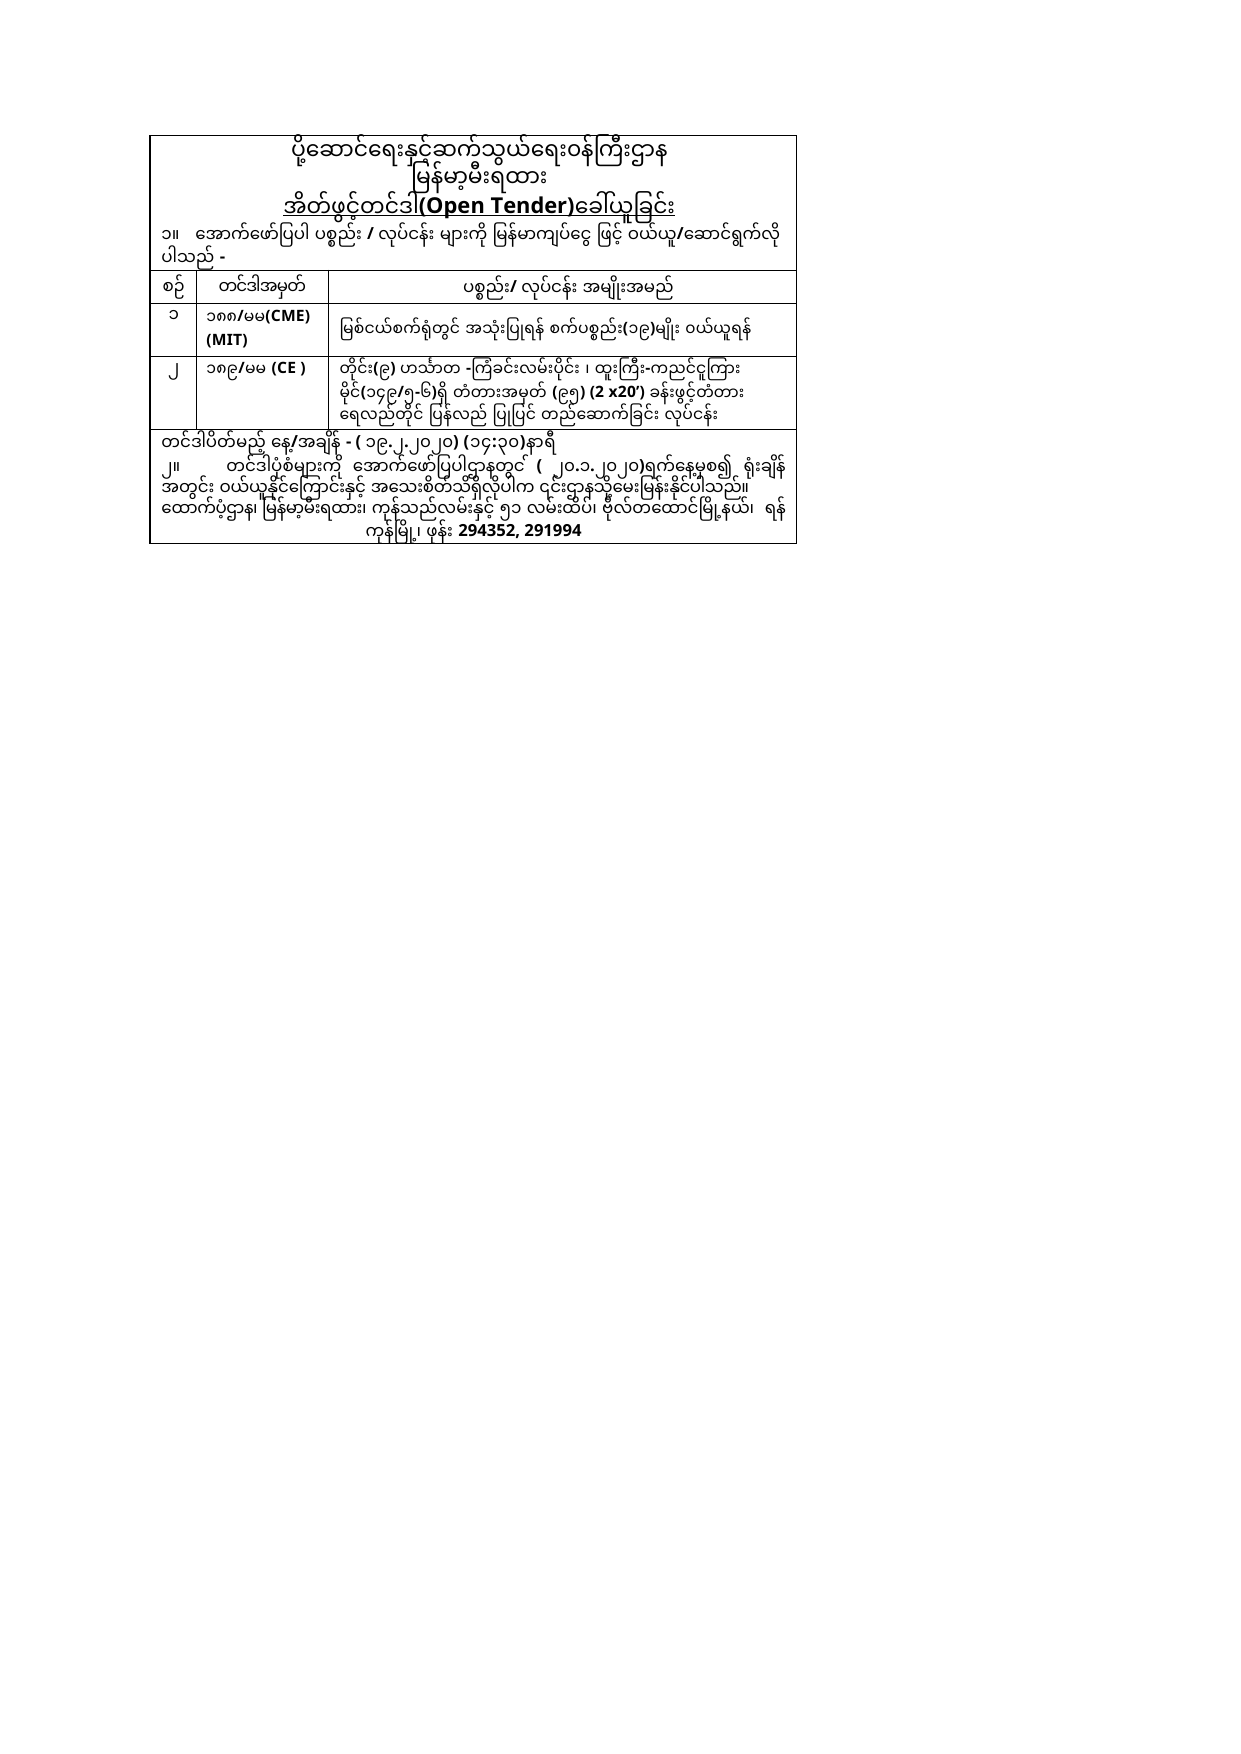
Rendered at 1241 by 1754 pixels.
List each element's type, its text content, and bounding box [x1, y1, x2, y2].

table_cell ၁ [151, 304, 196, 356]
table_cell ၁၈၈/မမ(CME) (MIT) [197, 304, 328, 356]
table_header ပို့ဆောင်ရေးနှင့်ဆက်သွယ်ရေး၀န်ကြီးဌာန မြန်မာ့မီးရထား အိတ်ဖွင့်တင်ဒါ(Open Tender)ခေါ်ယူခြင်း ၁။ အောက်ဖော်ပြပါ ပစ္စည်း / လုပ်ငန်း များကို မြန်မာကျပ်ငွေ ဖြင့် ဝယ်ယူ/ဆောင်ရွက်လိုပါသည် - [151, 136, 796, 269]
table_cell တိုင်း(၉) ဟင်္သာတ -ကြံခင်းလမ်းပိုင်း ၊ ထူးကြီး-ကညင်ငူကြား မိုင်(၁၄၉/၅-၆)ရှိ တံတားအမှတ် (၉၅) (2 x20’) ခန်းဖွင့်တံတား ရေလည်တိုင် ပြန်လည် ပြုပြင် တည်ဆောက်ခြင်း လုပ်ငန်း [329, 357, 796, 429]
table_cell တင်ဒါပိတ်မည့် နေ့/အချိန် - ( ၁၉.၂.၂၀၂၀) (၁၄:၃၀)နာရီ ၂။ တင်ဒါပုံစံများကို အောက်ဖော်ပြပါဌာနတွင် ( ၂၀.၁.၂၀၂၀)ရက်နေ့မှစ၍ ရုံးချိန်အတွင်း ဝယ်ယူနိုင်ကြောင်းနှင့်‌ အသေးစိတ်သိရှိလိုပါက ၎င်းဌာနသို့မေးမြန်းနိုင်ပါသည်။ ထောက်ပံ့ဌာန၊ မြန်မာ့မီးရထား၊ ကုန်သည်လမ်းနှင့် ၅၁ လမ်းထိပ်၊ ဗိုလ်တထောင်မြို့နယ်၊ ရန်ကုန်မြို့၊ ဖုန်း 294352, 291994 [151, 430, 796, 543]
table_cell ၁၈၉/မမ (CE ) [197, 357, 328, 429]
table_cell ၂ [151, 357, 196, 429]
table_cell ပစ္စည်း/ လုပ်ငန်း အမျိုးအမည် [329, 271, 796, 303]
table_cell တင်ဒါအမှတ် [197, 271, 328, 303]
table_cell မြစ်ငယ်စက်ရုံတွင် အသုံးပြုရန် စက်ပစ္စည်း(၁၉)မျိုး ၀ယ်ယူရန် [329, 304, 796, 356]
table_cell စဉ် [151, 271, 196, 303]
